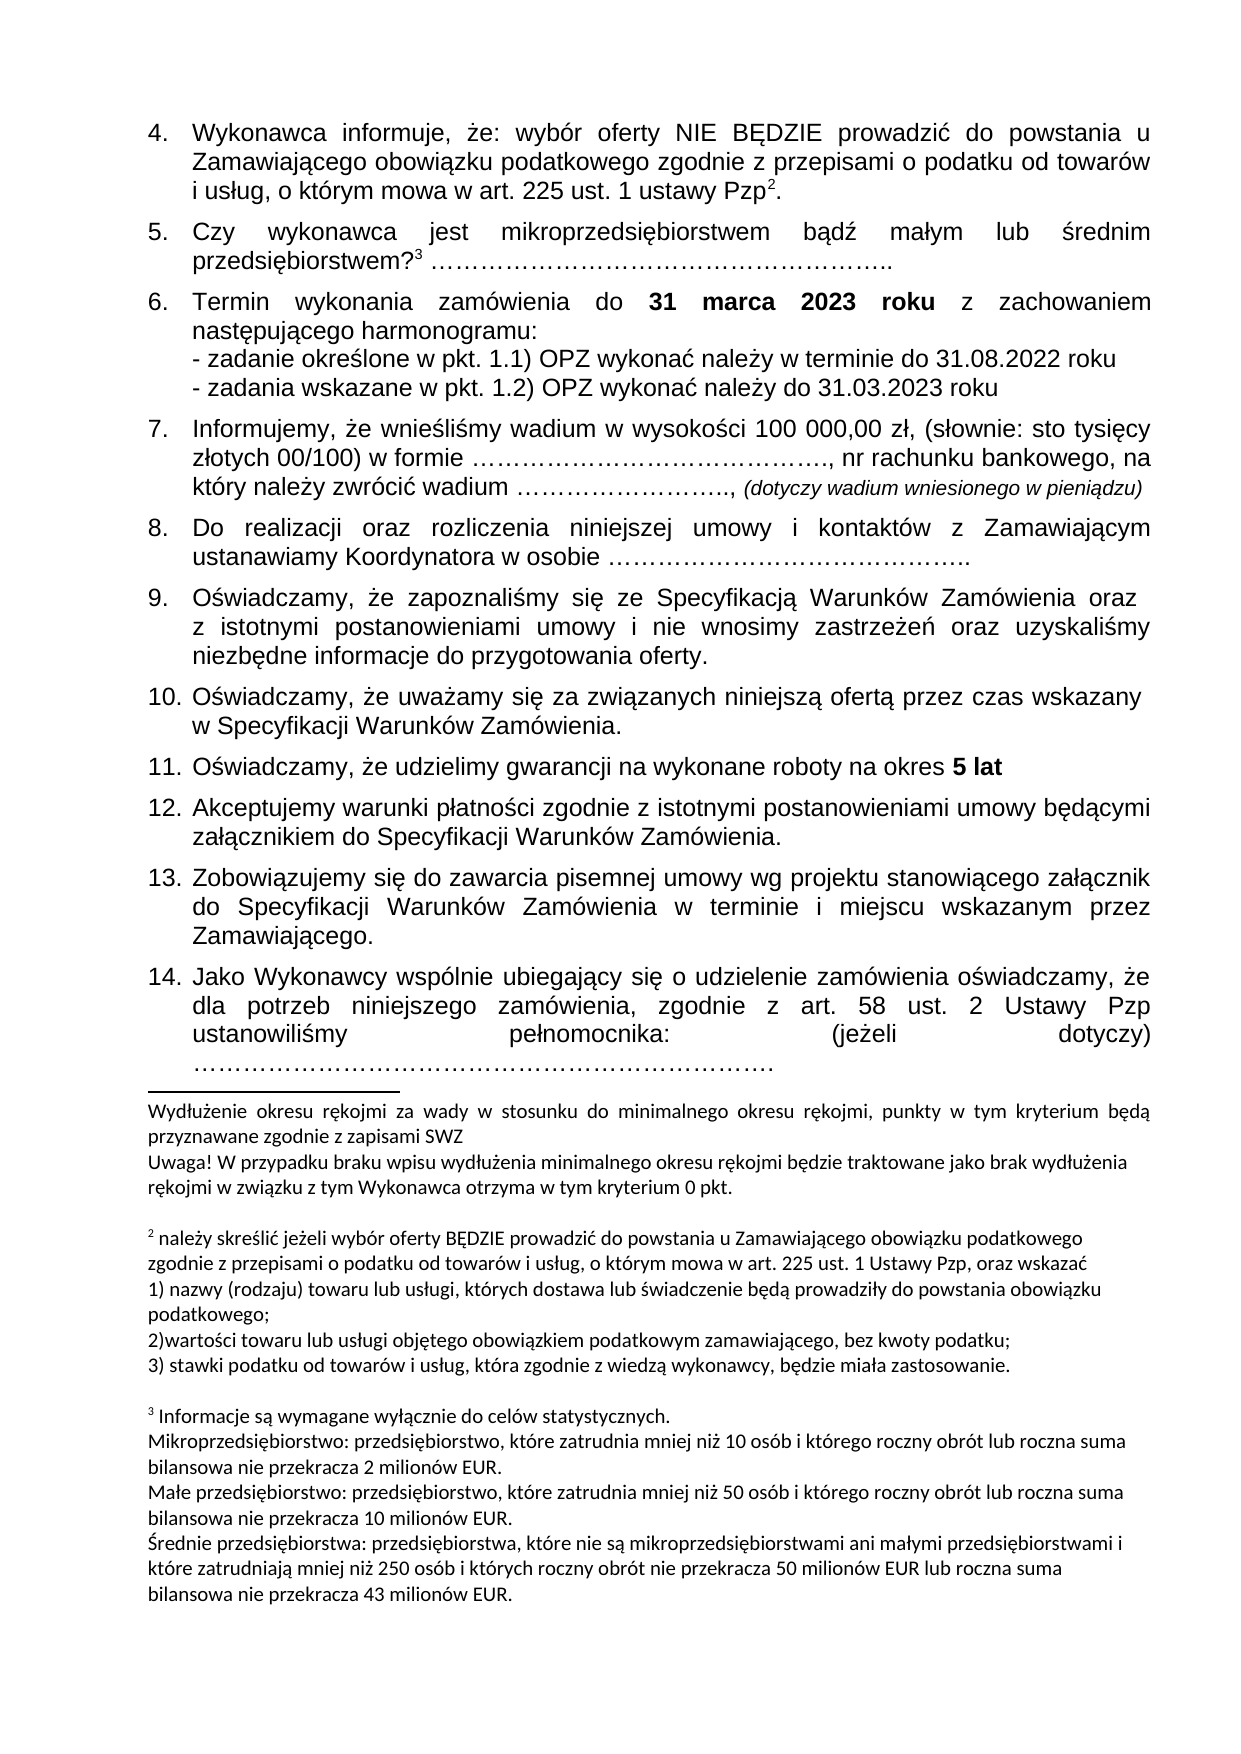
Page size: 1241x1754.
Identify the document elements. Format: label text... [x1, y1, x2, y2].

list Informujemy, że wnieśliśmy wadium w wysokości 100 000,00 zł, (słownie: sto tysięcy złotych 00/100) w formie ……………………………………., nr rachunku bankowego, na który należy zwrócić wadium …………………….., (dotyczy wadium wniesionego w pieniądzu) [148, 414, 1152, 501]
list Oświadczamy, że udzielimy gwarancji na wykonane roboty na okres 5 lat [148, 752, 1152, 781]
list Do realizacji oraz rozliczenia niniejszej umowy i kontaktów z Zamawiającym ustanawiamy Koordynatora w osobie …………………………………….. [148, 513, 1152, 571]
list Zobowiązujemy się do zawarcia pisemnej umowy wg projektu stanowiącego załącznik do Specyfikacji Warunków Zamówienia w terminie i miejscu wskazanym przez Zamawiającego. [148, 863, 1152, 949]
list Jako Wykonawcy wspólnie ubiegający się o udzielenie zamówienia oświadczamy, że dla potrzeb niniejszego zamówienia, zgodnie z art. 58 ust. 2 Ustawy Pzp ustanowiliśmy pełnomocnika: (jeżeli dotyczy) ……………………………………………………………. [148, 962, 1152, 1077]
list Termin wykonania zamówienia do 31 marca 2023 roku z zachowaniem następującego harmonogramu: [148, 287, 1152, 344]
list Czy wykonawca jest mikroprzedsiębiorstwem bądź małym lub średnim przedsiębiorstwem? ……………………………………………….. [148, 217, 1152, 274]
list Oświadczamy, że zapoznaliśmy się ze Specyfikacją Warunków Zamówienia oraz z istotnymi postanowieniami umowy i nie wnosimy zastrzeżeń oraz uzyskaliśmy niezbędne informacje do przygotowania oferty. [148, 583, 1152, 669]
text - zadanie określone w pkt. 1.1) OPZ wykonać należy w terminie do 31.08.2022 roku [192, 344, 1152, 373]
list Wykonawca informuje, że: wybór oferty NIE BĘDZIE prowadzić do powstania u Zamawiającego obowiązku podatkowego zgodnie z przepisami o podatku od towarów i usług, o którym mowa w art. 225 ust. 1 ustawy Pzp. [148, 118, 1152, 204]
text - zadania wskazane w pkt. 1.2) OPZ wykonać należy do 31.03.2023 roku [192, 373, 1152, 402]
list Oświadczamy, że uważamy się za związanych niniejszą ofertą przez czas wskazany w Specyfikacji Warunków Zamówienia. [148, 682, 1152, 739]
list Akceptujemy warunki płatności zgodnie z istotnymi postanowieniami umowy będącymi załącznikiem do Specyfikacji Warunków Zamówienia. [148, 793, 1152, 851]
